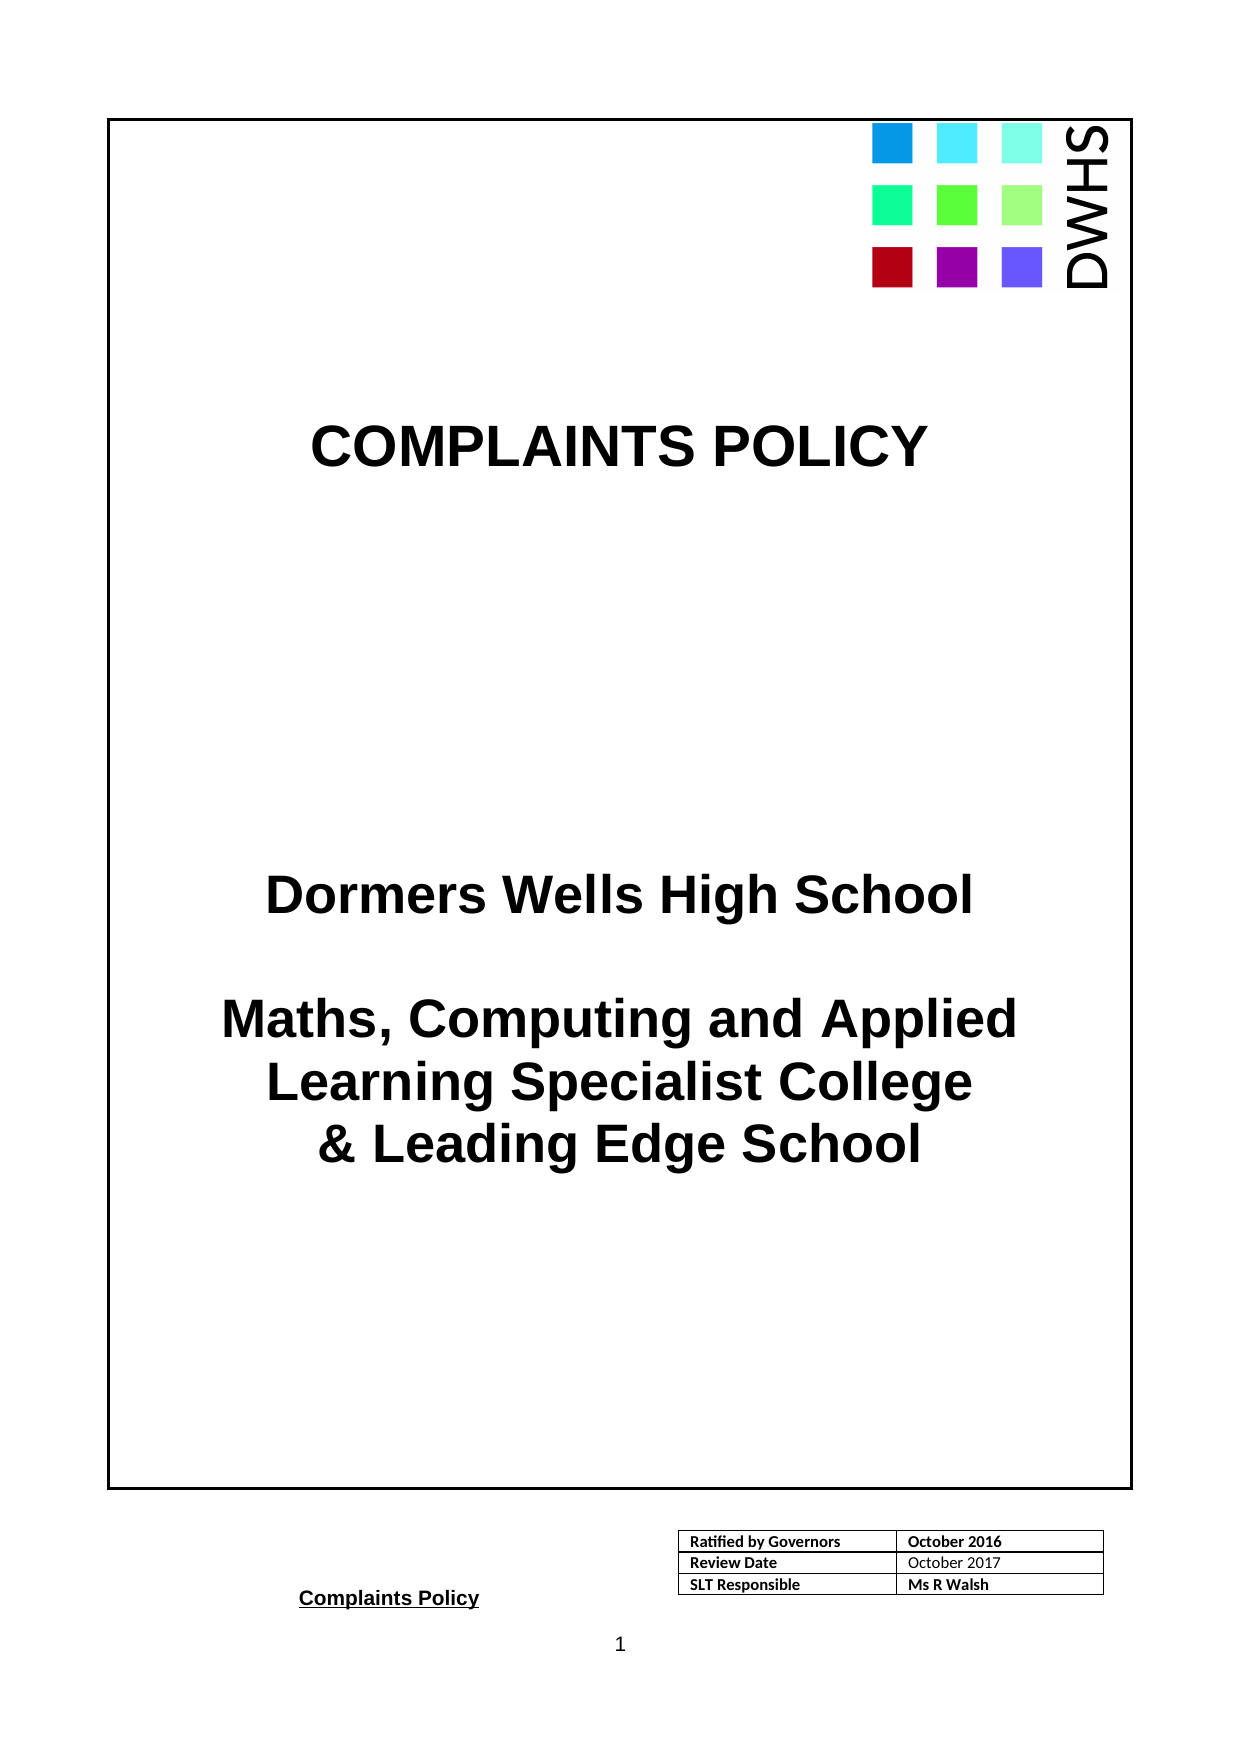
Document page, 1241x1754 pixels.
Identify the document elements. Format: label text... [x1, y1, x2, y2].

text COMPLAINTS POLICY [118, 412, 1122, 479]
text Maths, Computing and Applied [118, 987, 1122, 1111]
picture [872, 123, 1123, 292]
table_cell Review Date [679, 1553, 896, 1573]
table_cell Ms R Walsh [897, 1574, 1103, 1594]
text & Leading Edge School [118, 1111, 1122, 1174]
table_header Ratified by Governors [679, 1531, 896, 1551]
table_cell October 2017 [897, 1553, 1103, 1573]
table_cell SLT Responsible [679, 1574, 896, 1594]
table_header October 2016 [897, 1531, 1103, 1551]
text Complaints Policy [118, 1586, 1122, 1610]
